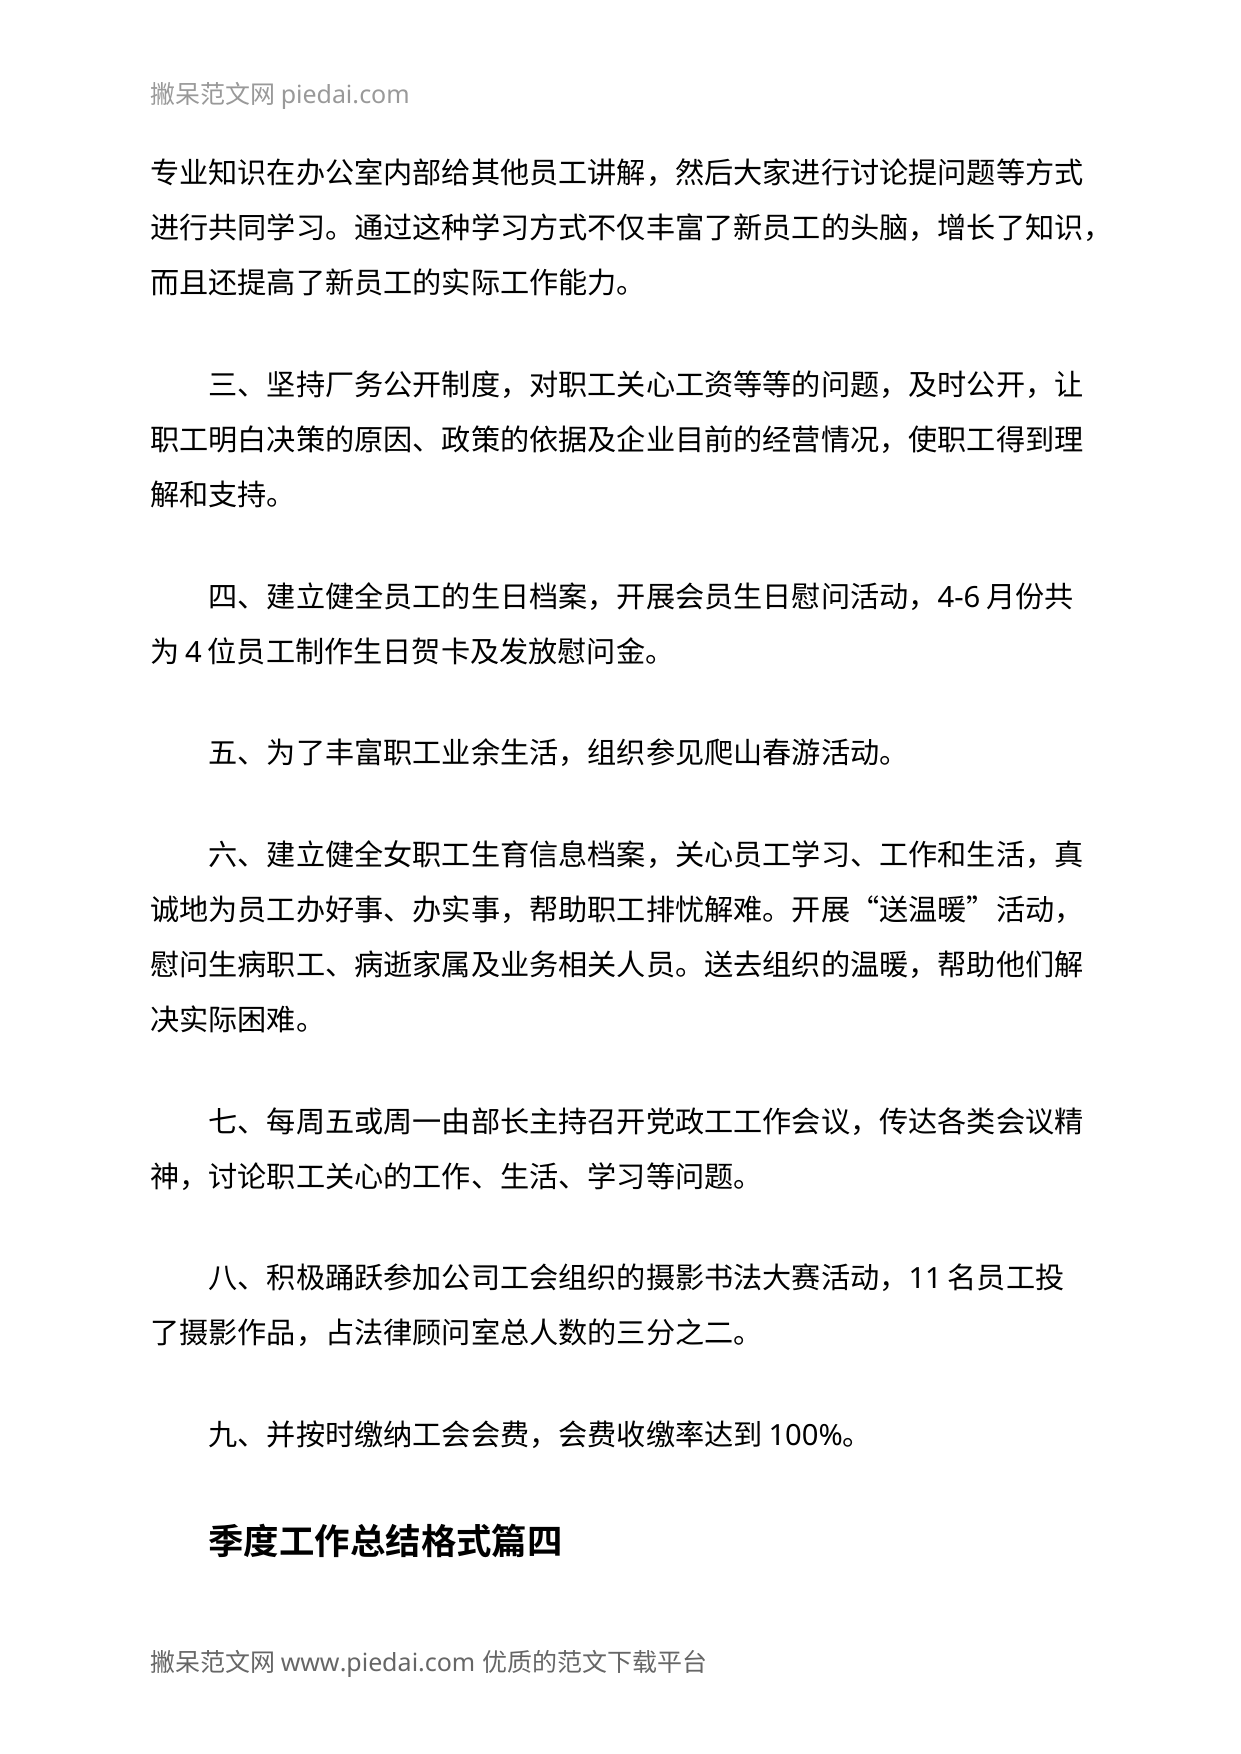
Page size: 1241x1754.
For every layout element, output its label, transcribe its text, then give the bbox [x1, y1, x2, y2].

text 季度工作总结格式篇四 [150, 1514, 1090, 1565]
text 七、每周五或周一由部长主持召开党政工工作会议，传达各类会议精神，讨论职工关心的工作、生活、学习等问题。 [150, 1098, 1090, 1196]
text 九、并按时缴纳工会会费，会费收缴率达到100%。 [150, 1412, 1090, 1454]
text 六、建立健全女职工生育信息档案，关心员工学习、工作和生活，真诚地为员工办好事、办实事，帮助职工排忧解难。开展“送温暖”活动，慰问生病职工、病逝家属及业务相关人员。送去组织的温暖，帮助他们解决实际困难。 [150, 832, 1090, 1039]
text 三、坚持厂务公开制度，对职工关心工资等等的问题，及时公开，让职工明白决策的原因、政策的依据及企业目前的经营情况，使职工得到理解和支持。 [150, 362, 1090, 514]
text 四、建立健全员工的生日档案，开展会员生日慰问活动，4-6月份共为4位员工制作生日贺卡及发放慰问金。 [150, 573, 1090, 671]
text 五、为了丰富职工业余生活，组织参见爬山春游活动。 [150, 730, 1090, 772]
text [150, 150, 1090, 302]
text 八、积极踊跃参加公司工会组织的摄影书法大赛活动，11名员工投了摄影作品，占法律顾问室总人数的三分之二。 [150, 1255, 1090, 1352]
